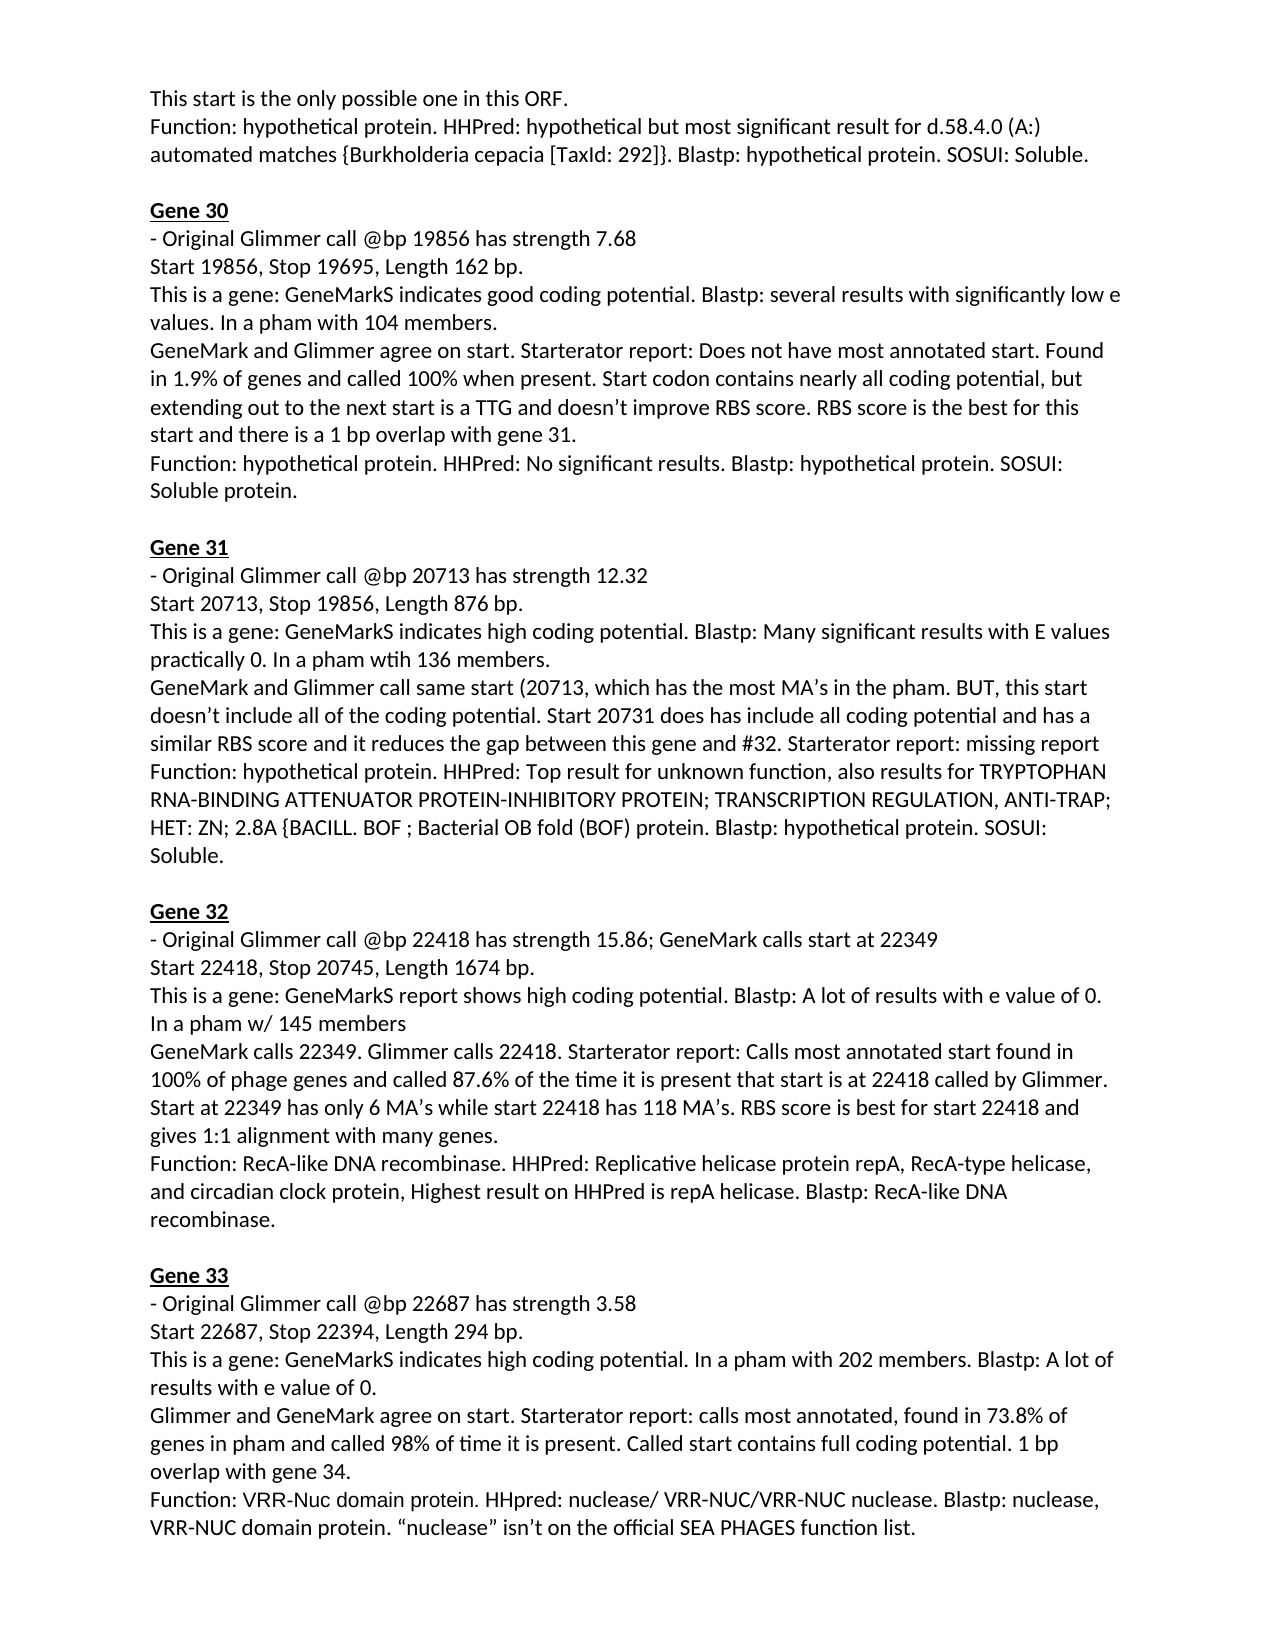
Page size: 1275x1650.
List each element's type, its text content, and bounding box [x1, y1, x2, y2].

text Start 22687, Stop 22394, Length 294 bp. [150, 1317, 1125, 1345]
text Gene 33 [150, 1261, 1125, 1289]
text This is a gene: GeneMarkS report shows high coding potential. Blastp: A lot of results with e value of 0. In a pham w/ 145 members [150, 981, 1125, 1037]
text Function: RecA-like DNA recombinase. HHPred: Replicative helicase protein repA, RecA-type helicase, and circadian clock protein, Highest result on HHPred is repA helicase. Blastp: RecA-like DNA recombinase. [150, 1149, 1125, 1233]
text Start 22418, Stop 20745, Length 1674 bp. [150, 953, 1125, 981]
text Start 20713, Stop 19856, Length 876 bp. [150, 589, 1125, 617]
text - Original Glimmer call @bp 20713 has strength 12.32 [150, 561, 1125, 589]
text Gene 32 [150, 897, 1125, 925]
text This is a gene: GeneMarkS indicates high coding potential. Blastp: Many significant results with E values practically 0. In a pham wtih 136 members. [150, 617, 1125, 673]
text This start is the only possible one in this ORF. [150, 84, 1125, 112]
text Function: VRR-Nuc domain protein. HHpred: nuclease/ VRR-NUC/VRR-NUC nuclease. Blastp: nuclease, VRR-NUC domain protein. “nuclease” isn’t on the official SEA PHAGES function list. [150, 1485, 1125, 1541]
text - Original Glimmer call @bp 22687 has strength 3.58 [150, 1289, 1125, 1317]
text GeneMark and Glimmer call same start (20713, which has the most MA’s in the pham. BUT, this start doesn’t include all of the coding potential. Start 20731 does has include all coding potential and has a similar RBS score and it reduces the gap between this gene and #32. Starterator report: missing report [150, 673, 1125, 757]
text Function: hypothetical protein. HHPred: Top result for unknown function, also results for TRYPTOPHAN RNA-BINDING ATTENUATOR PROTEIN-INHIBITORY PROTEIN; TRANSCRIPTION REGULATION, ANTI-TRAP; HET: ZN; 2.8A {BACILL. BOF ; Bacterial OB fold (BOF) protein. Blastp: hypothetical protein. SOSUI: Soluble. [150, 757, 1125, 869]
text This is a gene: GeneMarkS indicates high coding potential. In a pham with 202 members. Blastp: A lot of results with e value of 0. [150, 1345, 1125, 1401]
text Glimmer and GeneMark agree on start. Starterator report: calls most annotated, found in 73.8% of genes in pham and called 98% of time it is present. Called start contains full coding potential. 1 bp overlap with gene 34. [150, 1401, 1125, 1485]
text Function: hypothetical protein. HHPred: hypothetical but most significant result for d.58.4.0 (A:) automated matches {Burkholderia cepacia [TaxId: 292]}. Blastp: hypothetical protein. SOSUI: Soluble. [150, 112, 1125, 168]
text Start 19856, Stop 19695, Length 162 bp. [150, 252, 1125, 281]
text - Original Glimmer call @bp 19856 has strength 7.68 [150, 224, 1125, 252]
text - Original Glimmer call @bp 22418 has strength 15.86; GeneMark calls start at 22349 [150, 925, 1125, 953]
text Gene 30 [150, 196, 1125, 224]
text Function: hypothetical protein. HHPred: No significant results. Blastp: hypothetical protein. SOSUI: Soluble protein. [150, 449, 1125, 505]
text Gene 31 [150, 533, 1125, 561]
text GeneMark calls 22349. Glimmer calls 22418. Starterator report: Calls most annotated start found in 100% of phage genes and called 87.6% of the time it is present that start is at 22418 called by Glimmer. Start at 22349 has only 6 MA’s while start 22418 has 118 MA’s. RBS score is best for start 22418 and gives 1:1 alignment with many genes. [150, 1037, 1125, 1149]
text This is a gene: GeneMarkS indicates good coding potential. Blastp: several results with significantly low e values. In a pham with 104 members. [150, 281, 1125, 337]
text GeneMark and Glimmer agree on start. Starterator report: Does not have most annotated start. Found in 1.9% of genes and called 100% when present. Start codon contains nearly all coding potential, but extending out to the next start is a TTG and doesn’t improve RBS score. RBS score is the best for this start and there is a 1 bp overlap with gene 31. [150, 337, 1125, 449]
